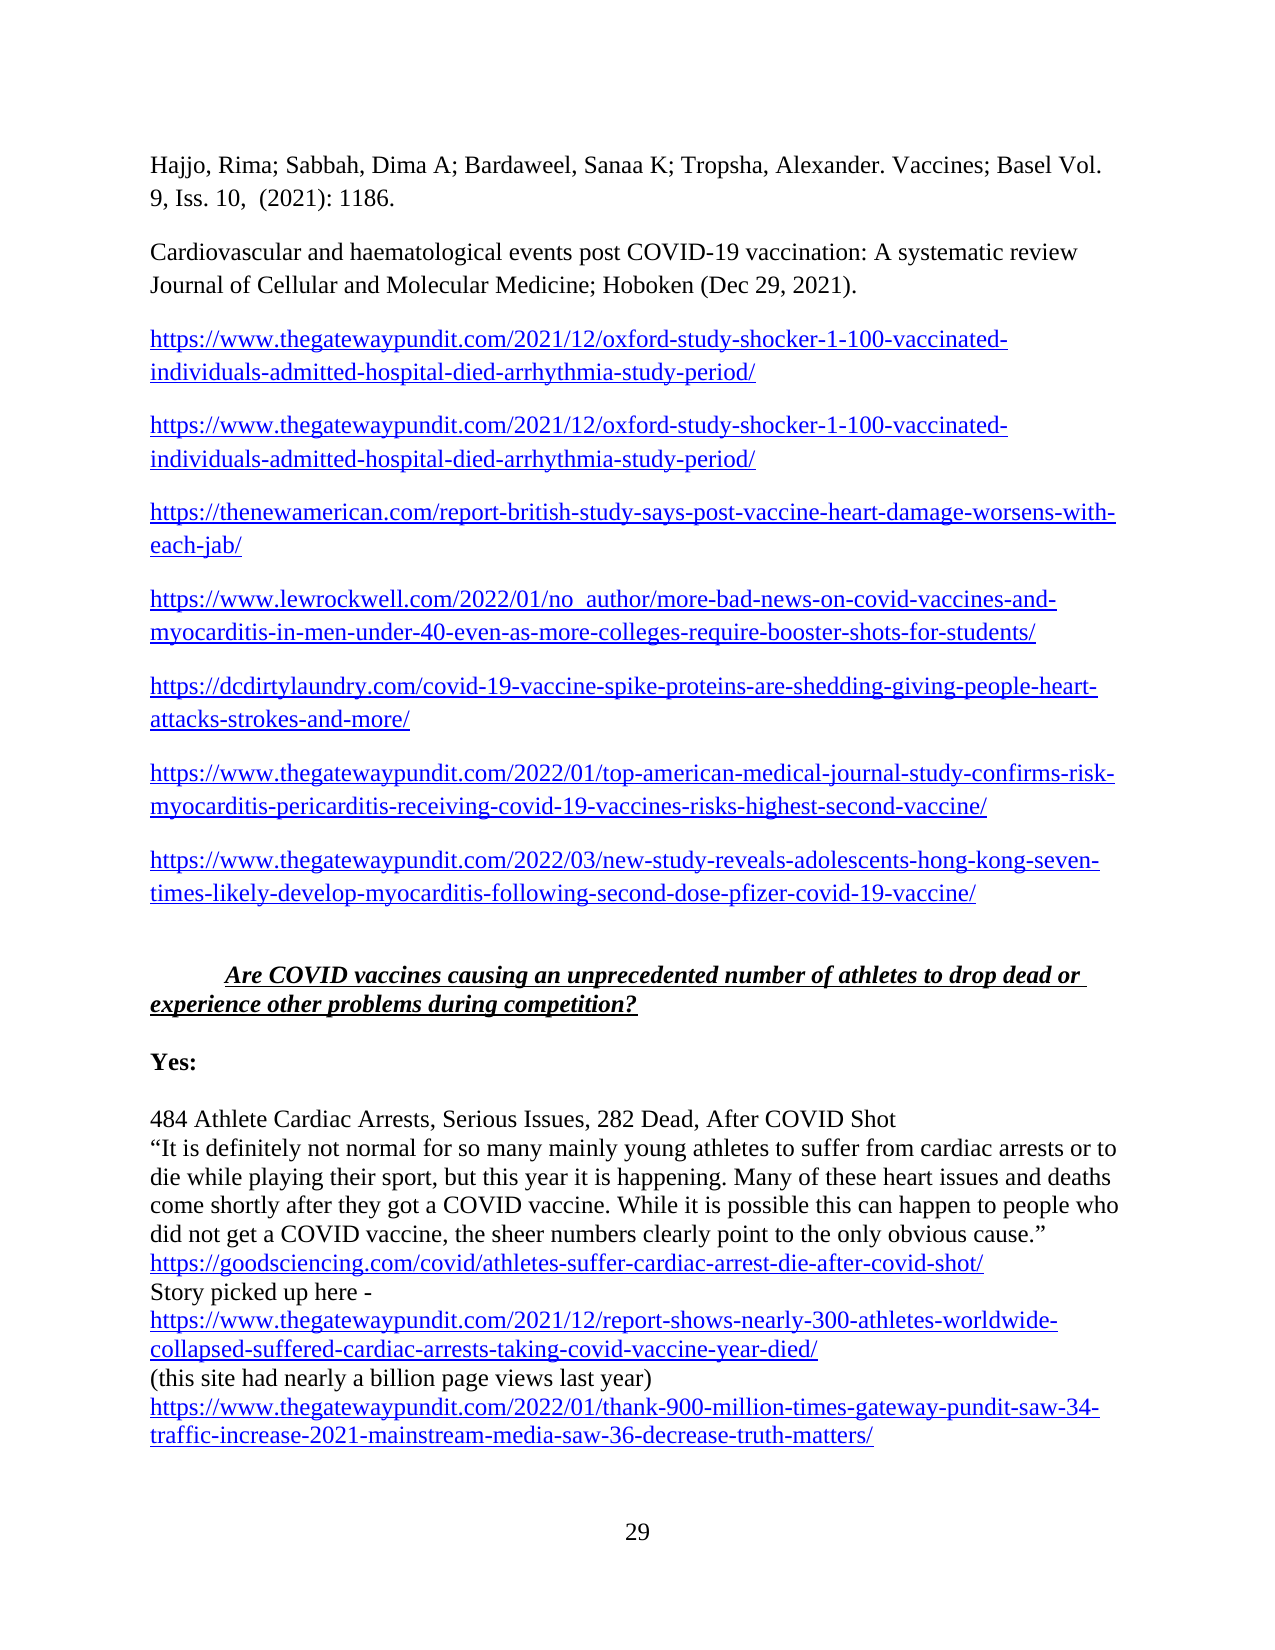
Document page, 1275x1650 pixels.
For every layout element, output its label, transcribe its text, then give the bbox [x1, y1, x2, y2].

text Are COVID vaccines causing an unprecedented number of athletes to drop dead or experience other problems during competition? [150, 961, 1125, 1018]
text https://www.lewrockwell.com/2022/01/no_author/more-bad-news-on-covid-vaccines-and-myocarditis-in-men-under-40-even-as-more-colleges-require-booster-shots-for-students/ [150, 584, 1125, 646]
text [150, 150, 1125, 212]
text 484 Athlete Cardiac Arrests, Serious Issues, 282 Dead, After COVID Shot “It is definitely not normal for so many mainly young athletes to suffer from cardiac arrests or to die while playing their sport, but this year it is happening. Many of these heart issues and deaths come shortly after they got a COVID vaccine. While it is possible this can happen to people who did not get a COVID vaccine, the sheer numbers clearly point to the only obvious cause.” https://goodsciencing.com/covid/athletes-suffer-cardiac-arrest-die-after-covid-shot/ Story picked up here - https://www.thegatewaypundit.com/2021/12/report-shows-nearly-300-athletes-worldwide-collapsed-suffered-cardiac-arrests-taking-covid-vaccine-year-died/ (this site had nearly a billion page views last year) https://www.thegatewaypundit.com/2022/01/thank-900-million-times-gateway-pundit-saw-34-traffic-increase-2021-mainstream-media-saw-36-decrease-truth-matters/ [150, 1104, 1125, 1449]
text https://thenewamerican.com/report-british-study-says-post-vaccine-heart-damage-worsens-with-each-jab/ [150, 497, 1125, 559]
text https://www.thegatewaypundit.com/2022/01/top-american-medical-journal-study-confirms-risk-myocarditis-pericarditis-receiving-covid-19-vaccines-risks-highest-second-vaccine/ [150, 758, 1125, 820]
text Yes: [150, 1047, 1125, 1104]
text https://www.thegatewaypundit.com/2021/12/oxford-study-shocker-1-100-vaccinated-individuals-admitted-hospital-died-arrhythmia-study-period/ [150, 411, 1125, 472]
text https://www.thegatewaypundit.com/2022/03/new-study-reveals-adolescents-hong-kong-seven-times-likely-develop-myocarditis-following-second-dose-pfizer-covid-19-vaccine/ [150, 845, 1125, 907]
text https://dcdirtylaundry.com/covid-19-vaccine-spike-proteins-are-shedding-giving-people-heart-attacks-strokes-and-more/ [150, 671, 1125, 733]
text Cardiovascular and haematological events post COVID-19 vaccination: A systematic review Journal of Cellular and Molecular Medicine; Hoboken (Dec 29, 2021). [150, 237, 1125, 299]
text https://www.thegatewaypundit.com/2021/12/oxford-study-shocker-1-100-vaccinated-individuals-admitted-hospital-died-arrhythmia-study-period/ [150, 324, 1125, 386]
